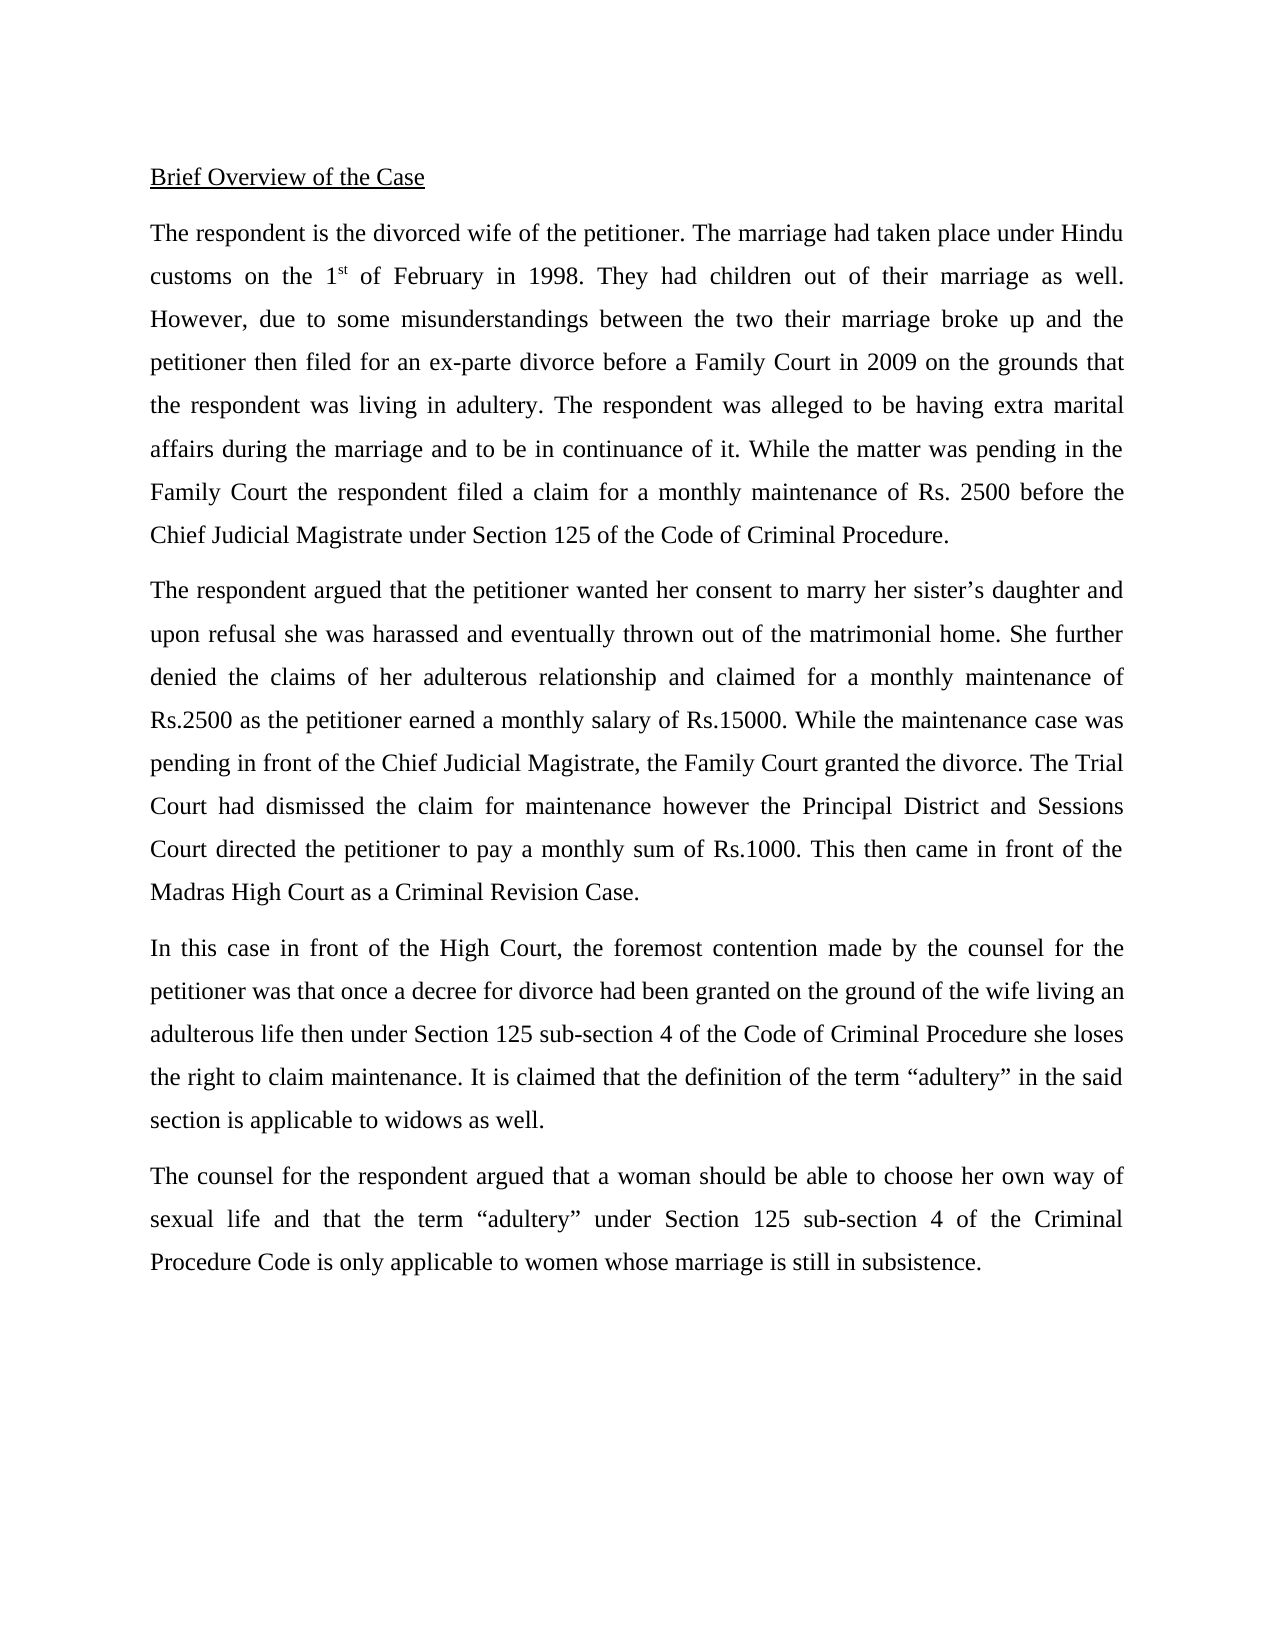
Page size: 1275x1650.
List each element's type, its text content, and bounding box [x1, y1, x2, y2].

text The counsel for the respondent argued that a woman should be able to choose her own way of sexual life and that the term “adultery” under Section 125 sub-section 4 of the Criminal Procedure Code is only applicable to women whose marriage is still in subsistence. [150, 1161, 1125, 1276]
text The respondent is the divorced wife of the petitioner. The marriage had taken place under Hindu customs on the 1st of February in 1998. They had children out of their marriage as well. However, due to some misunderstandings between the two their marriage broke up and the petitioner then filed for an ex-parte divorce before a Family Court in 2009 on the grounds that the respondent was living in adultery. The respondent was alleged to be having extra marital affairs during the marriage and to be in continuance of it. While the matter was pending in the Family Court the respondent filed a claim for a monthly maintenance of Rs. 2500 before the Chief Judicial Magistrate under Section 125 of the Code of Criminal Procedure. [150, 218, 1125, 549]
text In this case in front of the High Court, the foremost contention made by the counsel for the petitioner was that once a decree for divorce had been granted on the ground of the wife living an adulterous life then under Section 125 sub-section 4 of the Code of Criminal Procedure she loses the right to claim maintenance. It is claimed that the definition of the term “adultery” in the said section is applicable to widows as well. [150, 933, 1125, 1134]
text The respondent argued that the petitioner wanted her consent to marry her sister’s daughter and upon refusal she was harassed and eventually thrown out of the matrimonial home. She further denied the claims of her adulterous relationship and claimed for a monthly maintenance of Rs.2500 as the petitioner earned a monthly salary of Rs.15000. While the maintenance case was pending in front of the Chief Judicial Magistrate, the Family Court granted the divorce. The Trial Court had dismissed the claim for maintenance however the Principal District and Sessions Court directed the petitioner to pay a monthly sum of Rs.1000. This then came in front of the Madras High Court as a Criminal Revision Case. [150, 576, 1125, 906]
text Brief Overview of the Case [150, 162, 1125, 191]
